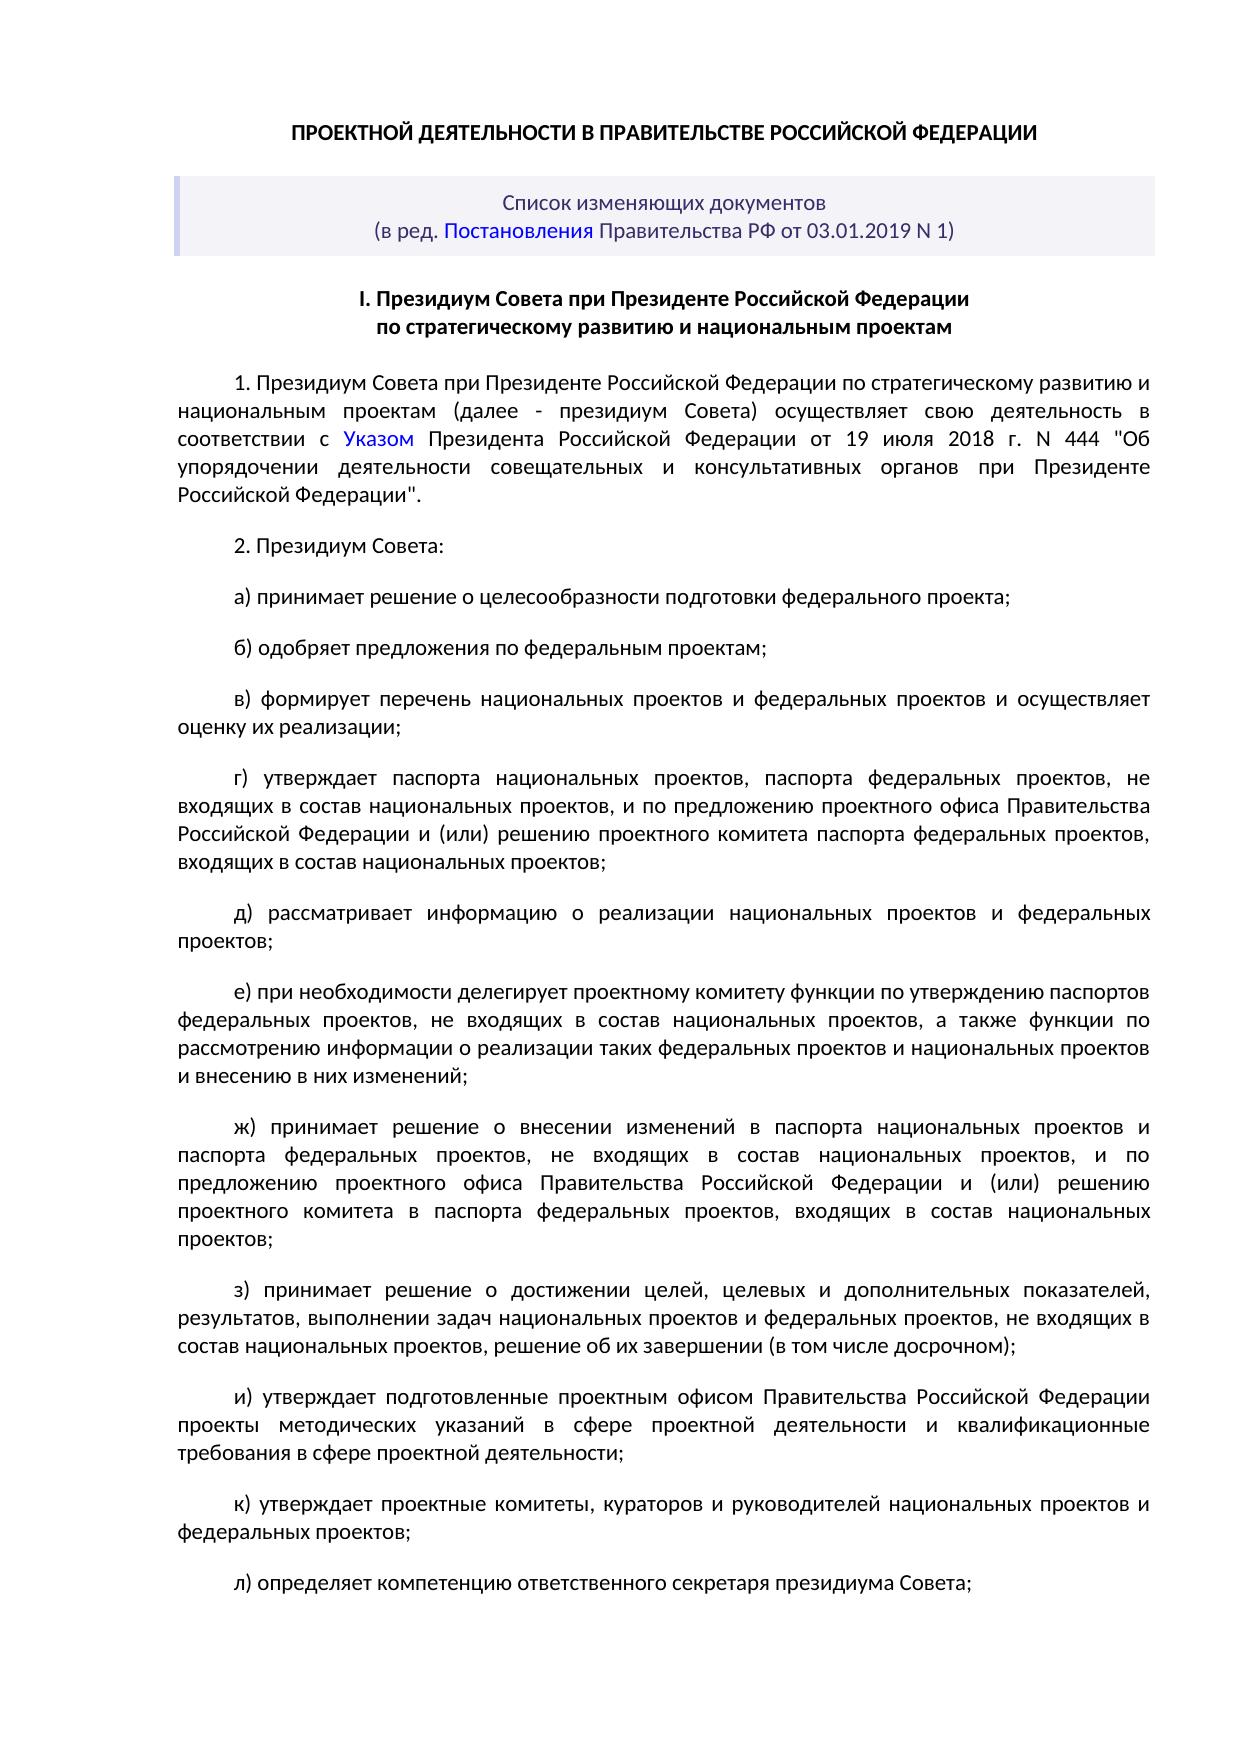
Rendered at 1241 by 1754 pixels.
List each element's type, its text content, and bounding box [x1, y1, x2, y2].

text 1. Президиум Совета при Президенте Российской Федерации по стратегическому развитию и национальным проектам (далее - президиум Совета) осуществляет свою деятельность в соответствии с Указом Президента Российской Федерации от 19 июля 2018 г. N 444 "Об упорядочении деятельности совещательных и консультативных органов при Президенте Российской Федерации". [177, 368, 1152, 508]
text л) определяет компетенцию ответственного секретаря президиума Совета; [177, 1568, 1152, 1596]
text з) принимает решение о достижении целей, целевых и дополнительных показателей, результатов, выполнении задач национальных проектов и федеральных проектов, не входящих в состав национальных проектов, решение об их завершении (в том числе досрочном); [177, 1275, 1152, 1359]
text г) утверждает паспорта национальных проектов, паспорта федеральных проектов, не входящих в состав национальных проектов, и по предложению проектного офиса Правительства Российской Федерации и (или) решению проектного комитета паспорта федеральных проектов, входящих в состав национальных проектов; [177, 763, 1152, 875]
text в) формирует перечень национальных проектов и федеральных проектов и осуществляет оценку их реализации; [177, 684, 1152, 740]
text д) рассматривает информацию о реализации национальных проектов и федеральных проектов; [177, 898, 1152, 954]
title ПРОЕКТНОЙ ДЕЯТЕЛЬНОСТИ В ПРАВИТЕЛЬСТВЕ РОССИЙСКОЙ ФЕДЕРАЦИИ [177, 118, 1152, 146]
title по стратегическому развитию и национальным проектам [177, 312, 1152, 340]
title I. Президиум Совета при Президенте Российской Федерации [177, 284, 1152, 312]
text а) принимает решение о целесообразности подготовки федерального проекта; [177, 582, 1152, 610]
text б) одобряет предложения по федеральным проектам; [177, 633, 1152, 661]
text к) утверждает проектные комитеты, кураторов и руководителей национальных проектов и федеральных проектов; [177, 1489, 1152, 1545]
text ж) принимает решение о внесении изменений в паспорта национальных проектов и паспорта федеральных проектов, не входящих в состав национальных проектов, и по предложению проектного офиса Правительства Российской Федерации и (или) решению проектного комитета в паспорта федеральных проектов, входящих в состав национальных проектов; [177, 1112, 1152, 1252]
text 2. Президиум Совета: [177, 531, 1152, 559]
text и) утверждает подготовленные проектным офисом Правительства Российской Федерации проекты методических указаний в сфере проектной деятельности и квалификационные требования в сфере проектной деятельности; [177, 1382, 1152, 1466]
table_header Список изменяющих документов (в ред. Постановления Правительства РФ от 03.01.2019 N 1) [180, 176, 1149, 256]
text е) при необходимости делегирует проектному комитету функции по утверждению паспортов федеральных проектов, не входящих в состав национальных проектов, а также функции по рассмотрению информации о реализации таких федеральных проектов и национальных проектов и внесению в них изменений; [177, 977, 1152, 1089]
